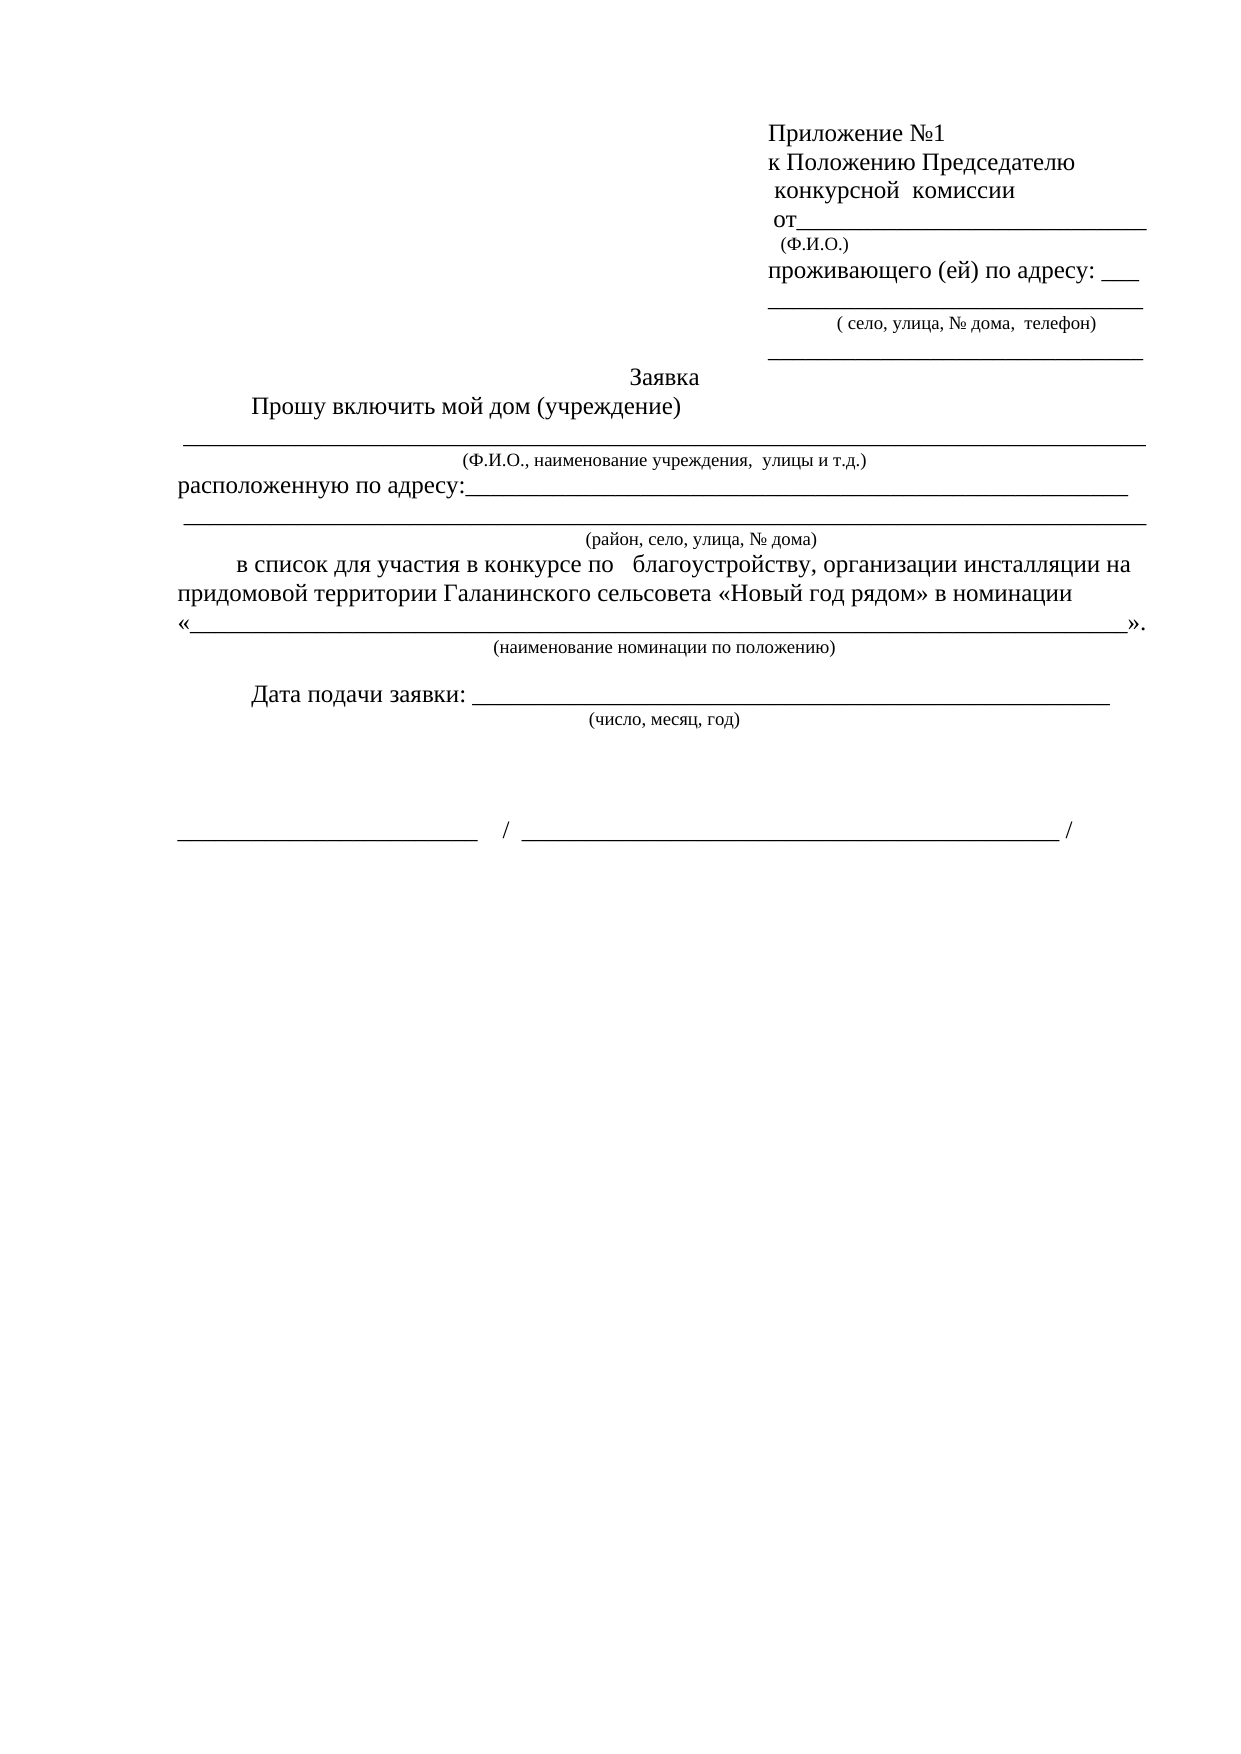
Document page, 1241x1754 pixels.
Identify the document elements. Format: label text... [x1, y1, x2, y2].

text проживающего (ей) по адресу: ___ [177, 255, 1152, 283]
title Заявка [177, 362, 1152, 391]
title Прошу включить мой дом (учреждение) [177, 391, 1152, 420]
text Дата подачи заявки: ___________________________________________________ [177, 679, 1152, 707]
text ________________________ / ___________________________________________ / [177, 815, 1152, 844]
text от____________________________ [177, 204, 1152, 233]
title расположенную по адресу:_____________________________________________________ [177, 470, 1152, 499]
title (район, село, улица, № дома) [177, 528, 1152, 549]
title _____________________________________________________________________________ (Ф.И.О., наименование учреждения, улицы и т.д.) [177, 420, 1152, 470]
text к Положению Председателю [177, 147, 1152, 176]
title ______________________________ [177, 334, 1152, 362]
text конкурсной комиссии [177, 176, 1152, 204]
text (Ф.И.О.) [177, 233, 1152, 255]
text в список для участия в конкурсе по благоустройству, организации инсталляции на придомовой территории Галанинского сельсовета «Новый год рядом» в номинации «___________________________________________________________________________». [177, 549, 1152, 636]
text Приложение №1 [177, 118, 1152, 147]
title (наименование номинации по положению) [177, 636, 1152, 657]
text ______________________________ [177, 283, 1152, 312]
title ( село, улица, № дома, телефон) [177, 312, 1152, 334]
text (число, месяц, год) [177, 707, 1152, 729]
title _____________________________________________________________________________ [177, 499, 1152, 528]
